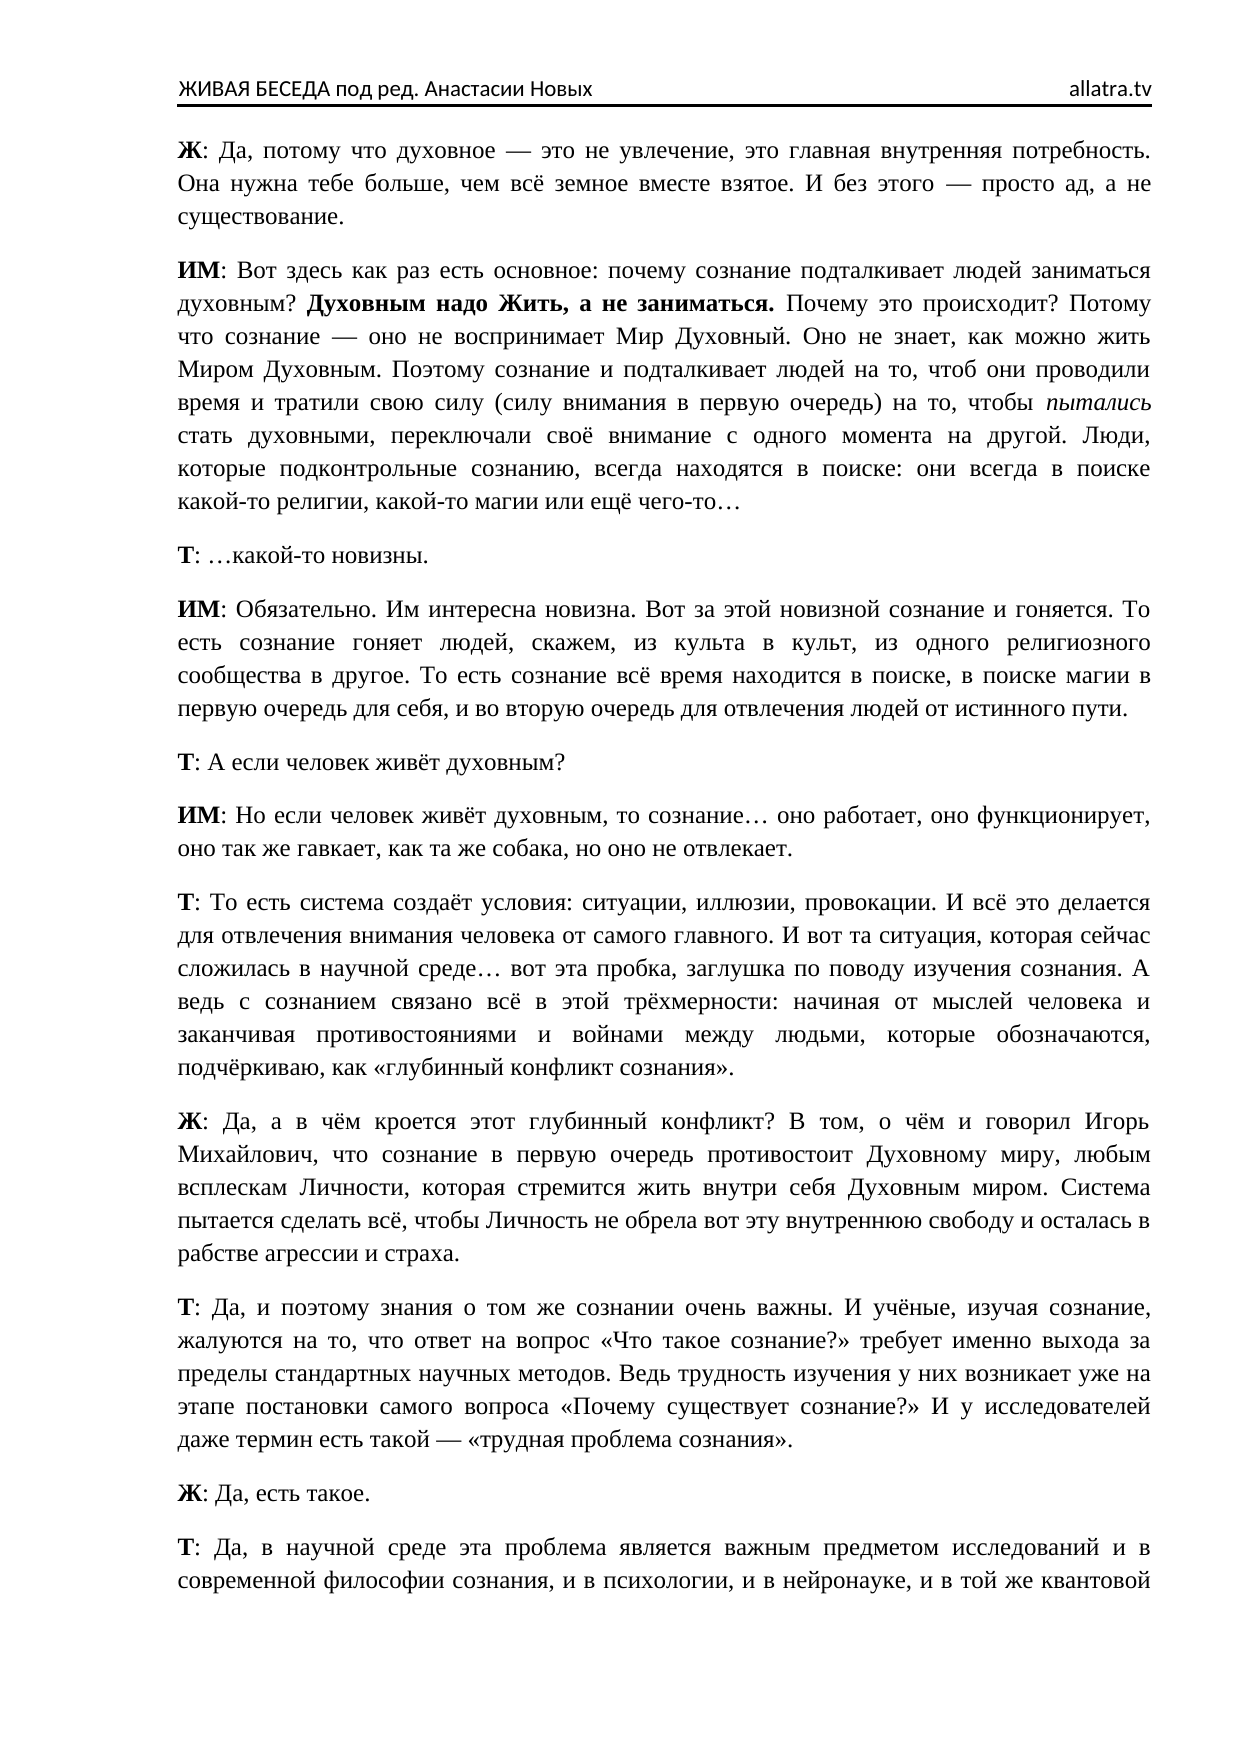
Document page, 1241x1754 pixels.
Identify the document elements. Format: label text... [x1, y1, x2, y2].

text Ж: Да, потому что духовное — это не увлечение, это главная внутренняя потребность. Она нужна тебе больше, чем всё земное вместе взятое. И без этого — просто ад, а не существование. [177, 135, 1152, 230]
text ИМ: Но если человек живёт духовным, то сознание… оно работает, оно функционирует, оно так же гавкает, как та же собака, но оно не отвлекает. [177, 801, 1152, 862]
text Т: …какой-то новизны. [177, 540, 1152, 569]
text Ж: Да, а в чём кроется этот глубинный конфликт? В том, о чём и говорил Игорь Михайлович, что сознание в первую очередь противостоит Духовному миру, любым всплескам Личности, которая стремится жить внутри себя Духовным миром. Система пытается сделать всё, чтобы Личность не обрела вот эту внутреннюю свободу и осталась в рабстве агрессии и страха. [177, 1106, 1152, 1267]
text Ж: Да, есть такое. [177, 1478, 1152, 1507]
text ИМ: Вот здесь как раз есть основное: почему сознание подталкивает людей заниматься духовным? Духовным надо Жить, а не заниматься. Почему это происходит? Потому что сознание — оно не воспринимает Мир Духовный. Оно не знает, как можно жить Миром Духовным. Поэтому сознание и подталкивает людей на то, чтоб они проводили время и тратили свою силу (силу внимания в первую очередь) на то, чтобы пытались стать духовными, переключали своё внимание с одного момента на другой. Люди, которые подконтрольные сознанию, всегда находятся в поиске: они всегда в поиске какой-то религии, какой-то магии или ещё чего-то… [177, 255, 1152, 515]
text Т: А если человек живёт духовным? [177, 747, 1152, 775]
text Т: То есть система создаёт условия: ситуации, иллюзии, провокации. И всё это делается для отвлечения внимания человека от самого главного. И вот та ситуация, которая сейчас сложилась в научной среде… вот эта пробка, заглушка по поводу изучения сознания. А ведь с сознанием связано всё в этой трёхмерности: начиная от мыслей человека и заканчивая противостояниями и войнами между людьми, которые обозначаются, подчёркиваю, как «глубинный конфликт сознания». [177, 887, 1152, 1081]
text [177, 1532, 1152, 1594]
text ИМ: Обязательно. Им интересна новизна. Вот за этой новизной сознание и гоняется. То есть сознание гоняет людей, скажем, из культа в культ, из одного религиозного сообщества в другое. То есть сознание всё время находится в поиске, в поиске магии в первую очередь для себя, и во вторую очередь для отвлечения людей от истинного пути. [177, 594, 1152, 722]
text Т: Да, и поэтому знания о том же сознании очень важны. И учёные, изучая сознание, жалуются на то, что ответ на вопрос «Что такое сознание?» требует именно выхода за пределы стандартных научных методов. Ведь трудность изучения у них возникает уже на этапе постановки самого вопроса «Почему существует сознание?» И у исследователей даже термин есть такой — «трудная проблема сознания». [177, 1292, 1152, 1453]
